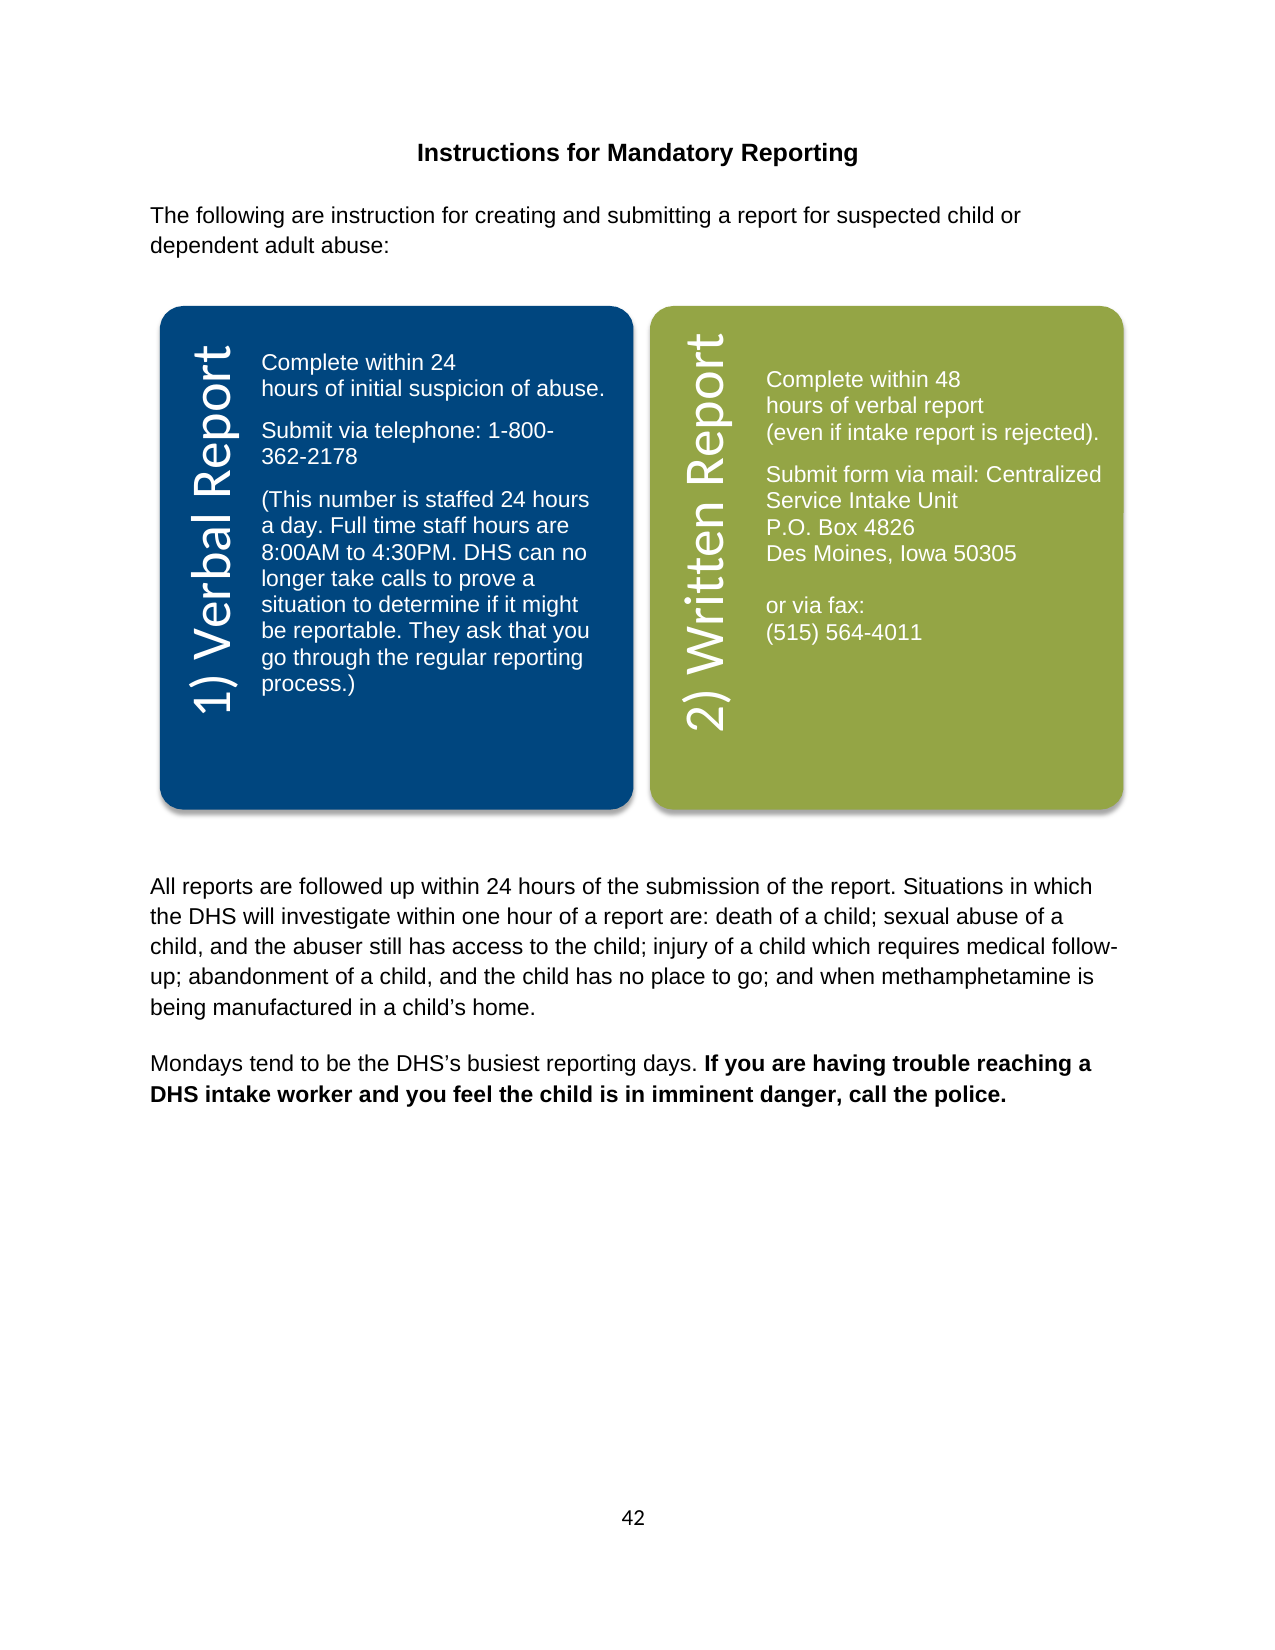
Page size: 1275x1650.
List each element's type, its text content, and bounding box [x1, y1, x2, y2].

text Instructions for Mandatory Reporting [417, 137, 1062, 166]
text The following are instruction for creating and submitting a report for suspected child or dependent adult abuse: [150, 202, 1062, 259]
picture [144, 298, 1131, 821]
text All reports are followed up within 24 hours of the submission of the report. Situations in which the DHS will investigate within one hour of a report are: death of a child; sexual abuse of a child, and the abuser still has access to the child; injury of a child which requires medical follow-up; abandonment of a child, and the child has no place to go; and when methamphetamine is being manufactured in a child’s home. [150, 873, 1122, 1020]
text Mondays tend to be the DHS’s busiest reporting days. If you are having trouble reaching a DHS intake worker and you feel the child is in imminent danger, call the police. [150, 1050, 1122, 1107]
